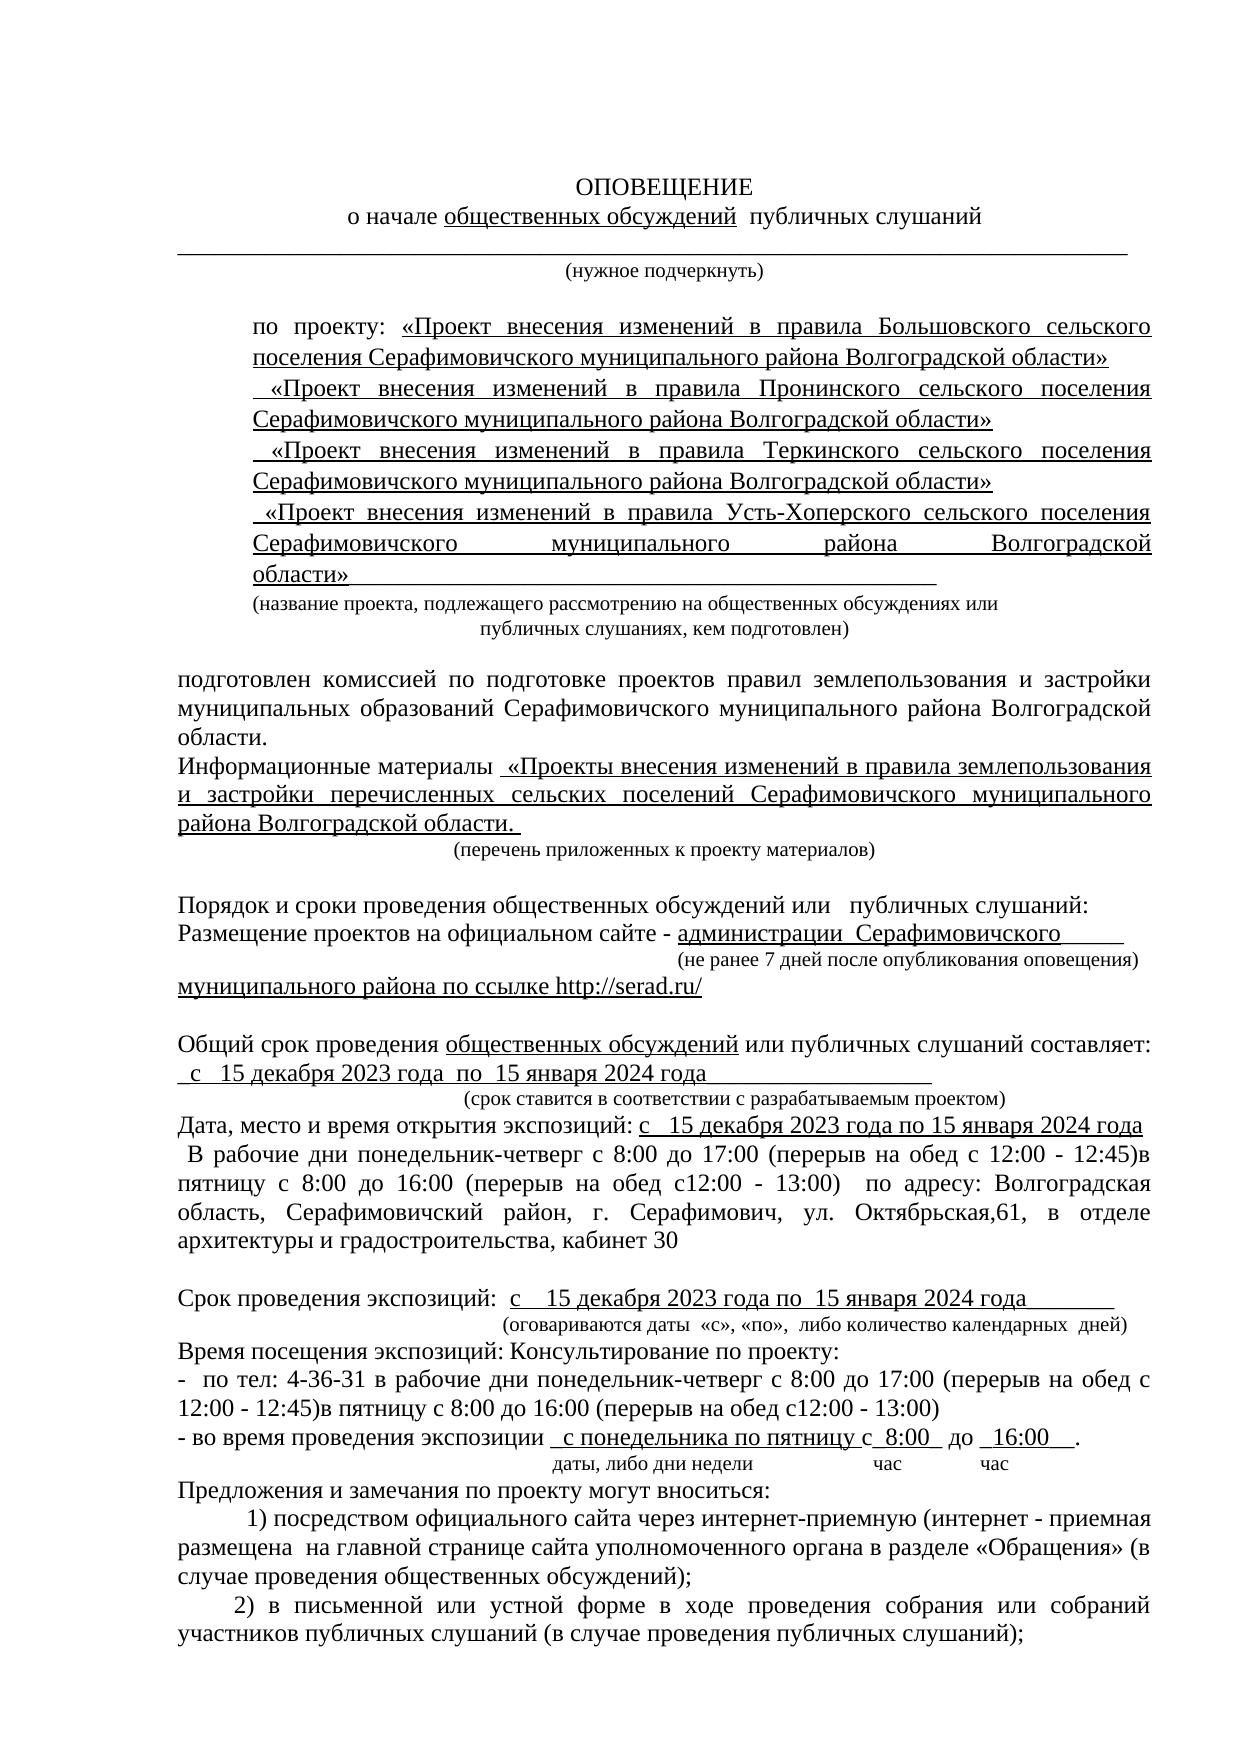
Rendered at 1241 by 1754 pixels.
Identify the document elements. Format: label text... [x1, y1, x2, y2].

text подготовлен комиссией по подготовке проектов правил землепользования и застройки муниципальных образований Серафимовичского муниципального района Волгоградской области. [177, 664, 1152, 751]
text Информационные материалы «Проекты внесения изменений в правила землепользования и застройки перечисленных сельских поселений Серафимовичского муниципального района Волгоградской области. [177, 751, 1152, 804]
text (нужное подчеркнуть) [177, 258, 1152, 282]
list «Проект внесения изменений в правила Усть-Хоперского сельского поселения Серафимовичского муниципального района Волгоградской области»_______________________________________________ [252, 497, 1152, 553]
list «Проект внесения изменений в правила Пронинского сельского поселения Серафимовичского муниципального района Волгоградской области» [252, 373, 1152, 398]
text Время посещения экспозиций: Консультирование по проекту: [177, 1336, 1152, 1364]
list (название проекта, подлежащего рассмотрению на общественных обсуждениях или [252, 590, 1152, 614]
text Порядок и сроки проведения общественных обсуждений или публичных слушаний: [177, 890, 1152, 918]
text В рабочие дни понедельник-четверг с 8:00 до 17:00 (перерыв на обед с 12:00 - 12:45)в пятницу с 8:00 до 16:00 (перерыв на обед с12:00 - 13:00) по адресу: Волгоградская область, Серафимовичский район, г. Серафимович, ул. Октябрьская,61, в отделе архитектуры и градостроительства, кабинет 30 [177, 1139, 1152, 1254]
text Общий срок проведения общественных обсуждений или публичных слушаний составляет: _с 15 декабря 2023 года по 15 января 2024 года__________________ [177, 1029, 1152, 1086]
text - по тел: 4-36-31 в рабочие дни понедельник-четверг с 8:00 до 17:00 (перерыв на обед с 12:00 - 12:45)в пятницу с 8:00 до 16:00 (перерыв на обед с12:00 - 13:00) [177, 1364, 1152, 1422]
list «Проект внесения изменений в правила Пронинского сельского поселения Серафимовичского муниципального района Волгоградской области» [252, 399, 1152, 433]
text Предложения и замечания по проекту могут вноситься: [177, 1475, 1152, 1503]
text Размещение проектов на официальном сайте - администрации Серафимовичского_____ [177, 918, 1152, 947]
text 1) посредством официального сайта через интернет-приемную (интернет - приемная размещена на главной странице сайта уполномоченного органа в разделе «Обращения» (в случае проведения общественных обсуждений); [177, 1503, 1152, 1590]
text - во время проведения экспозиции _с понедельника по пятницу с_8:00_ до _16:00__. [177, 1422, 1152, 1451]
text о начале общественных обсуждений публичных слушаний [177, 201, 1152, 229]
text Информационные материалы «Проекты внесения изменений в правила землепользования и застройки перечисленных сельских поселений Серафимовичского муниципального района Волгоградской области. [177, 805, 1152, 837]
text (не ранее 7 дней после опубликования оповещения) [177, 947, 1152, 971]
text (срок ставится в соответствии с разрабатываемым проектом) [177, 1086, 1152, 1110]
list по проекту: «Проект внесения изменений в правила Большовского сельского поселения Серафимовичского муниципального района Волгоградской области» [252, 311, 1152, 371]
text (перечень приложенных к проекту материалов) [177, 837, 1152, 861]
text даты, либо дни недели час час [177, 1451, 1152, 1475]
list «Проект внесения изменений в правила Теркинского сельского поселения Серафимовичского муниципального района Волгоградской области» [252, 461, 1152, 495]
text ____________________________________________________________________________ [177, 229, 1152, 258]
text (оговариваются даты «с», «по», либо количество календарных дней) [177, 1312, 1152, 1336]
list «Проект внесения изменений в правила Усть-Хоперского сельского поселения Серафимовичского муниципального района Волгоградской области»_______________________________________________ [252, 554, 1152, 588]
text ОПОВЕЩЕНИЕ [177, 172, 1152, 201]
text 2) в письменной или устной форме в ходе проведения собрания или собраний участников публичных слушаний (в случае проведения публичных слушаний); [177, 1590, 1152, 1647]
text Дата, место и время открытия экспозиций: с 15 декабря 2023 года по 15 января 2024 года [177, 1110, 1152, 1139]
text Срок проведения экспозиций: с 15 декабря 2023 года по 15 января 2024 года_______ [177, 1283, 1152, 1312]
text муниципального района по ссылке http://serad.ru/ [177, 971, 1152, 1000]
text публичных слушаниях, кем подготовлен) [177, 616, 1152, 640]
list «Проект внесения изменений в правила Теркинского сельского поселения Серафимовичского муниципального района Волгоградской области» [252, 435, 1152, 460]
